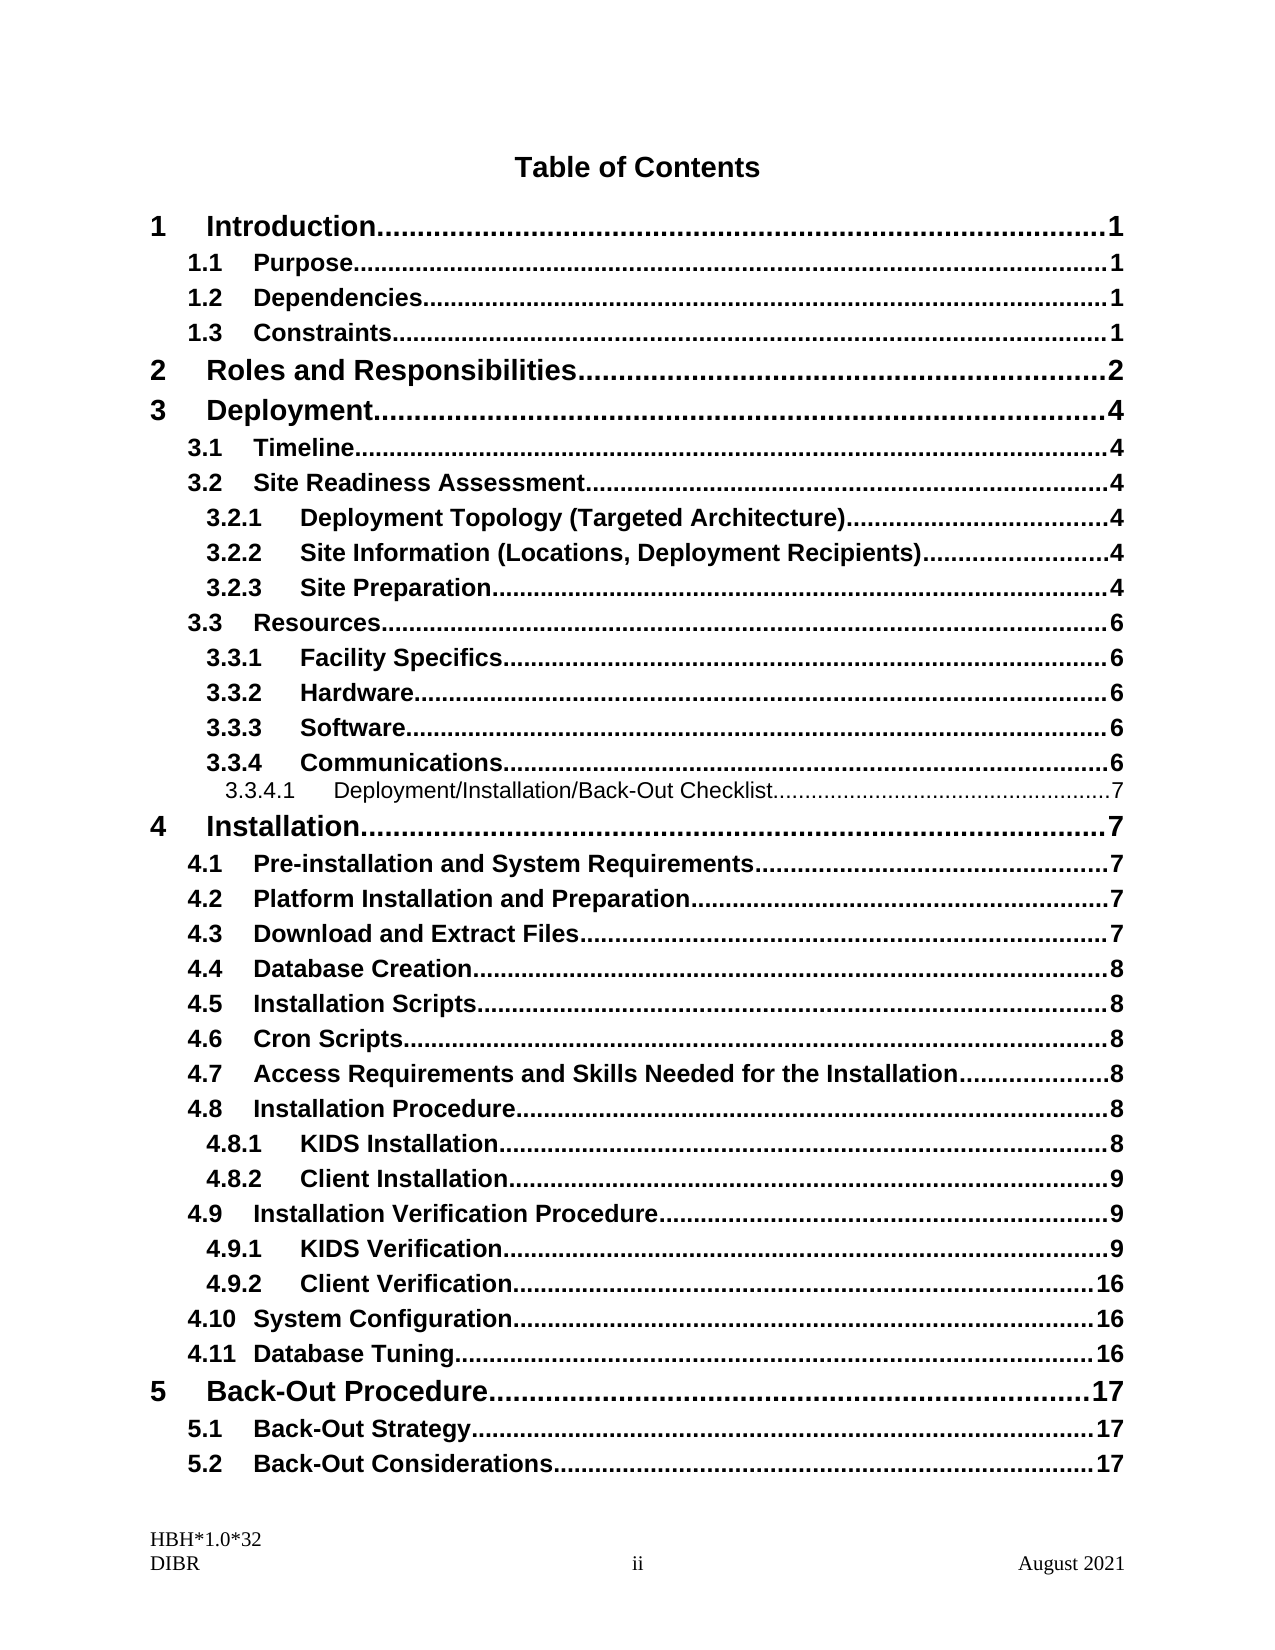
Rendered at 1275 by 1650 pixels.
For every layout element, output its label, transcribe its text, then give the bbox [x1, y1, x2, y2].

text 4.1 Pre-installation and System Requirements 7 [187, 849, 1125, 878]
text 3 Deployment 4 [150, 393, 1125, 427]
text 3.3.4.1 Deployment/Installation/Back-Out Checklist 7 [225, 777, 1125, 803]
text 3.2 Site Readiness Assessment 4 [187, 468, 1125, 497]
text 4.9.1 KIDS Verification 9 [206, 1234, 1125, 1263]
text 4.8.1 KIDS Installation 8 [206, 1129, 1125, 1158]
text 3.3.1 Facility Specifics 6 [206, 643, 1125, 672]
text 4.6 Cron Scripts 8 [187, 1024, 1125, 1053]
text 3.3 Resources 6 [187, 608, 1125, 637]
text 4.2 Platform Installation and Preparation 7 [187, 884, 1125, 913]
text 4.5 Installation Scripts 8 [187, 989, 1125, 1018]
text 3.2.1 Deployment Topology (Targeted Architecture) 4 [206, 503, 1125, 532]
text 4 Installation 7 [150, 809, 1125, 843]
text 4.9.2 Client Verification 16 [206, 1269, 1125, 1298]
text 5.2 Back-Out Considerations 17 [187, 1449, 1125, 1478]
text 4.4 Database Creation 8 [187, 954, 1125, 983]
text 3.3.3 Software 6 [206, 713, 1125, 742]
text 4.3 Download and Extract Files 7 [187, 919, 1125, 948]
text 3.3.4 Communications 6 [206, 748, 1125, 777]
text 1.2 Dependencies 1 [187, 283, 1125, 312]
text 4.7 Access Requirements and Skills Needed for the Installation 8 [187, 1059, 1125, 1088]
text 4.8.2 Client Installation 9 [206, 1164, 1125, 1193]
text 3.1 Timeline 4 [187, 433, 1125, 462]
text 3.2.2 Site Information (Locations, Deployment Recipients) 4 [206, 538, 1125, 567]
text 1.3 Constraints 1 [187, 318, 1125, 347]
text 4.9 Installation Verification Procedure 9 [187, 1199, 1125, 1228]
text 2 Roles and Responsibilities 2 [150, 353, 1125, 387]
text 1.1 Purpose 1 [187, 248, 1125, 277]
text 3.2.3 Site Preparation 4 [206, 573, 1125, 602]
text 5 Back-Out Procedure 17 [150, 1374, 1125, 1408]
text 3.3.2 Hardware 6 [206, 678, 1125, 707]
text 4.10 System Configuration 16 [187, 1304, 1125, 1333]
text 1 Introduction 1 [150, 208, 1125, 242]
text 4.8 Installation Procedure 8 [187, 1094, 1125, 1123]
text 4.11 Database Tuning 16 [187, 1339, 1125, 1368]
title Table of Contents [150, 150, 1125, 183]
text 5.1 Back-Out Strategy 17 [187, 1414, 1125, 1443]
